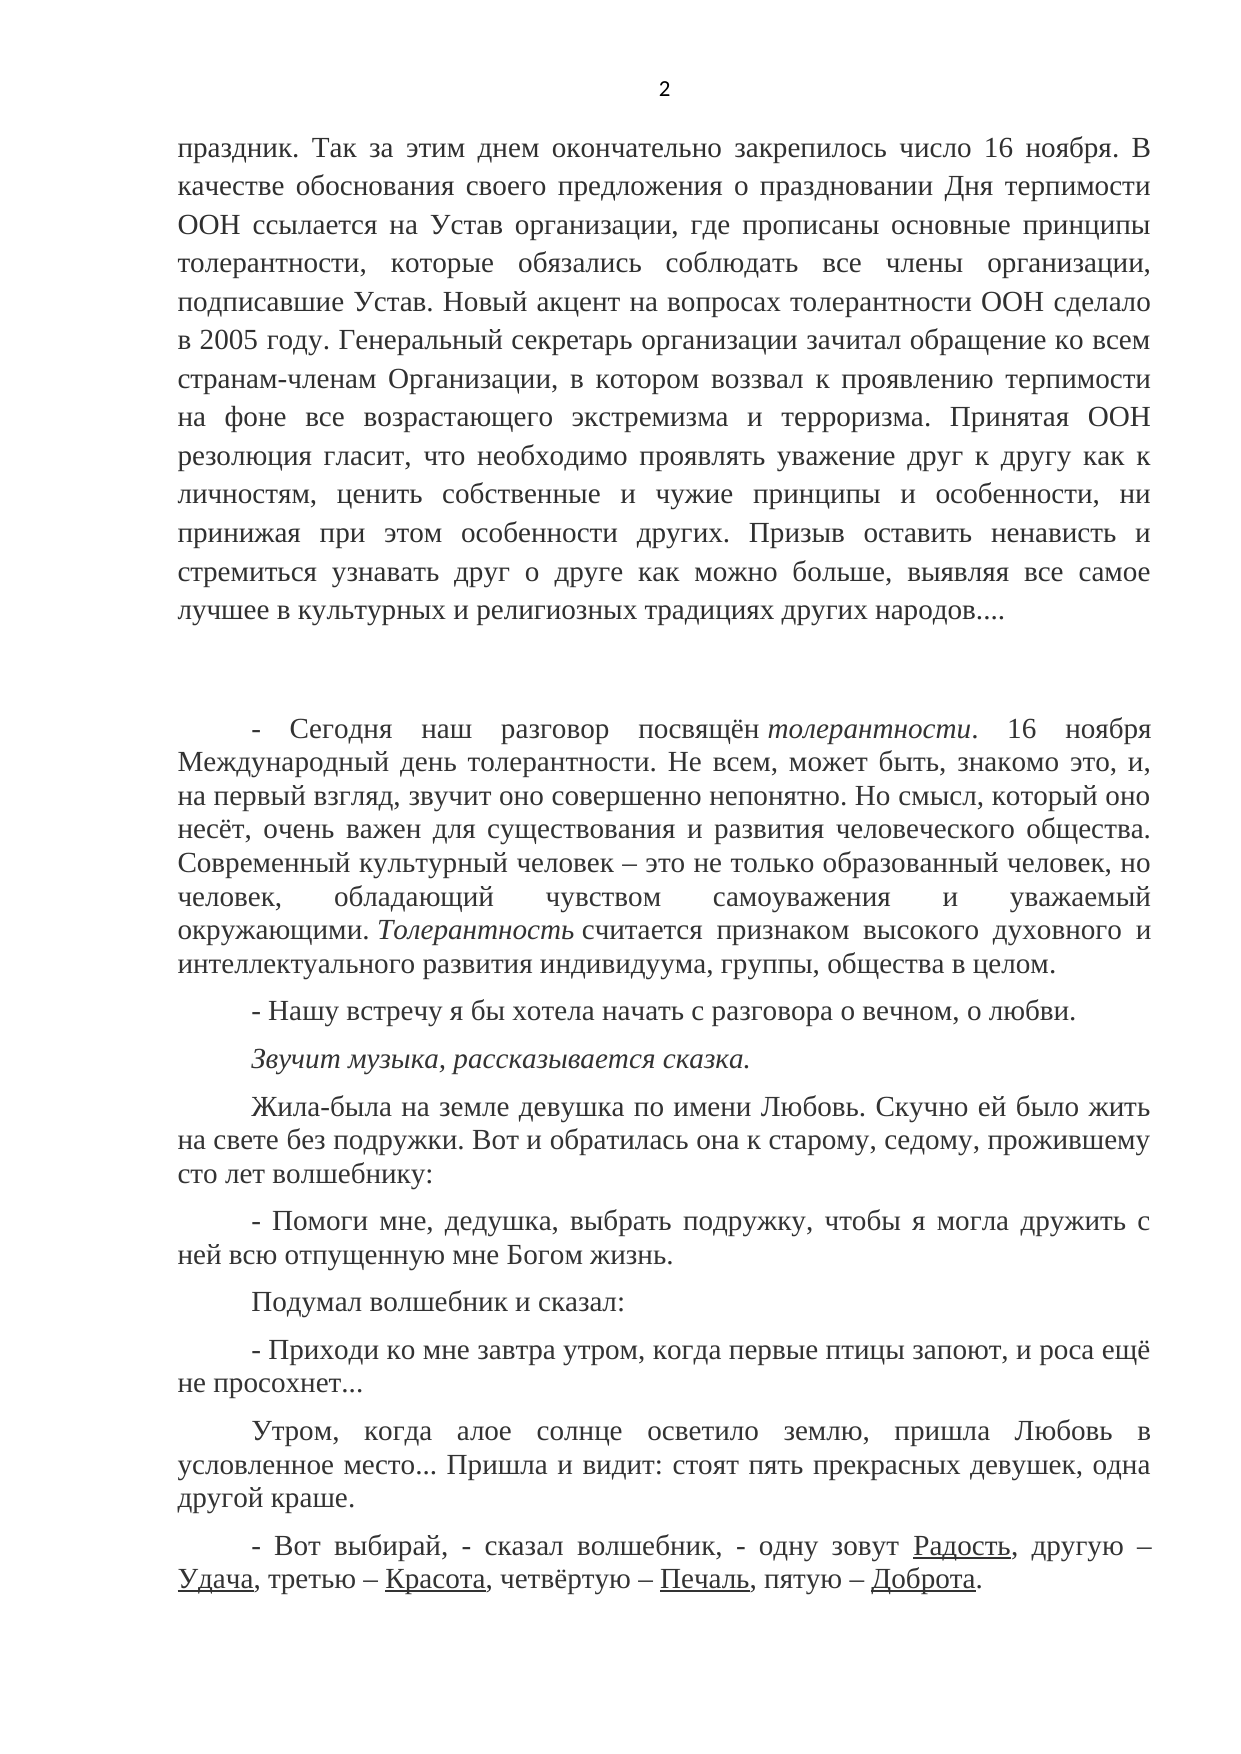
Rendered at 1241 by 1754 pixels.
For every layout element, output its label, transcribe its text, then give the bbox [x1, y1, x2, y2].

text - Нашу встречу я бы хотела начать с разговора о вечном, о любви. [177, 993, 1152, 1027]
text - Сегодня наш разговор посвящён толерантности. 16 ноября Международный день толерантности. Не всем, может быть, знакомо это, и, на первый взгляд, звучит оно совершенно непонятно. Но смысл, который оно несёт, очень важен для существования и развития человеческого общества. Современный культурный человек – это не только образованный человек, но человек, обладающий чувством самоуважения и уважаемый окружающими. Толерантность считается признаком высокого духовного и интеллектуального развития индивидуума, группы, общества в целом. [177, 711, 1152, 979]
text - Помоги мне, дедушка, выбрать подружку, чтобы я могла дружить с ней всю отпущенную мне Богом жизнь. [177, 1203, 1152, 1270]
text Звучит музыка, рассказывается сказка. [177, 1041, 1152, 1074]
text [177, 130, 1152, 626]
text Жила-была на земле девушка по имени Любовь. Скучно ей было жить на свете без подружки. Вот и обратилась она к старому, седому, прожившему сто лет волшебнику: [177, 1089, 1152, 1189]
text - Приходи ко мне завтра утром, когда первые птицы запоют, и роса ещё не просохнет... [177, 1332, 1152, 1399]
text Утром, когда алое солнце осветило землю, пришла Любовь в условленное место... Пришла и видит: стоят пять прекрасных девушек, одна другой краше. [177, 1413, 1152, 1514]
text - Вот выбирай, - сказал волшебник, - одну зовут Радость, другую – Удача, третью – Красота, четвёртую – Печаль, пятую – Доброта. [177, 1528, 1152, 1595]
text Подумал волшебник и сказал: [177, 1284, 1152, 1318]
